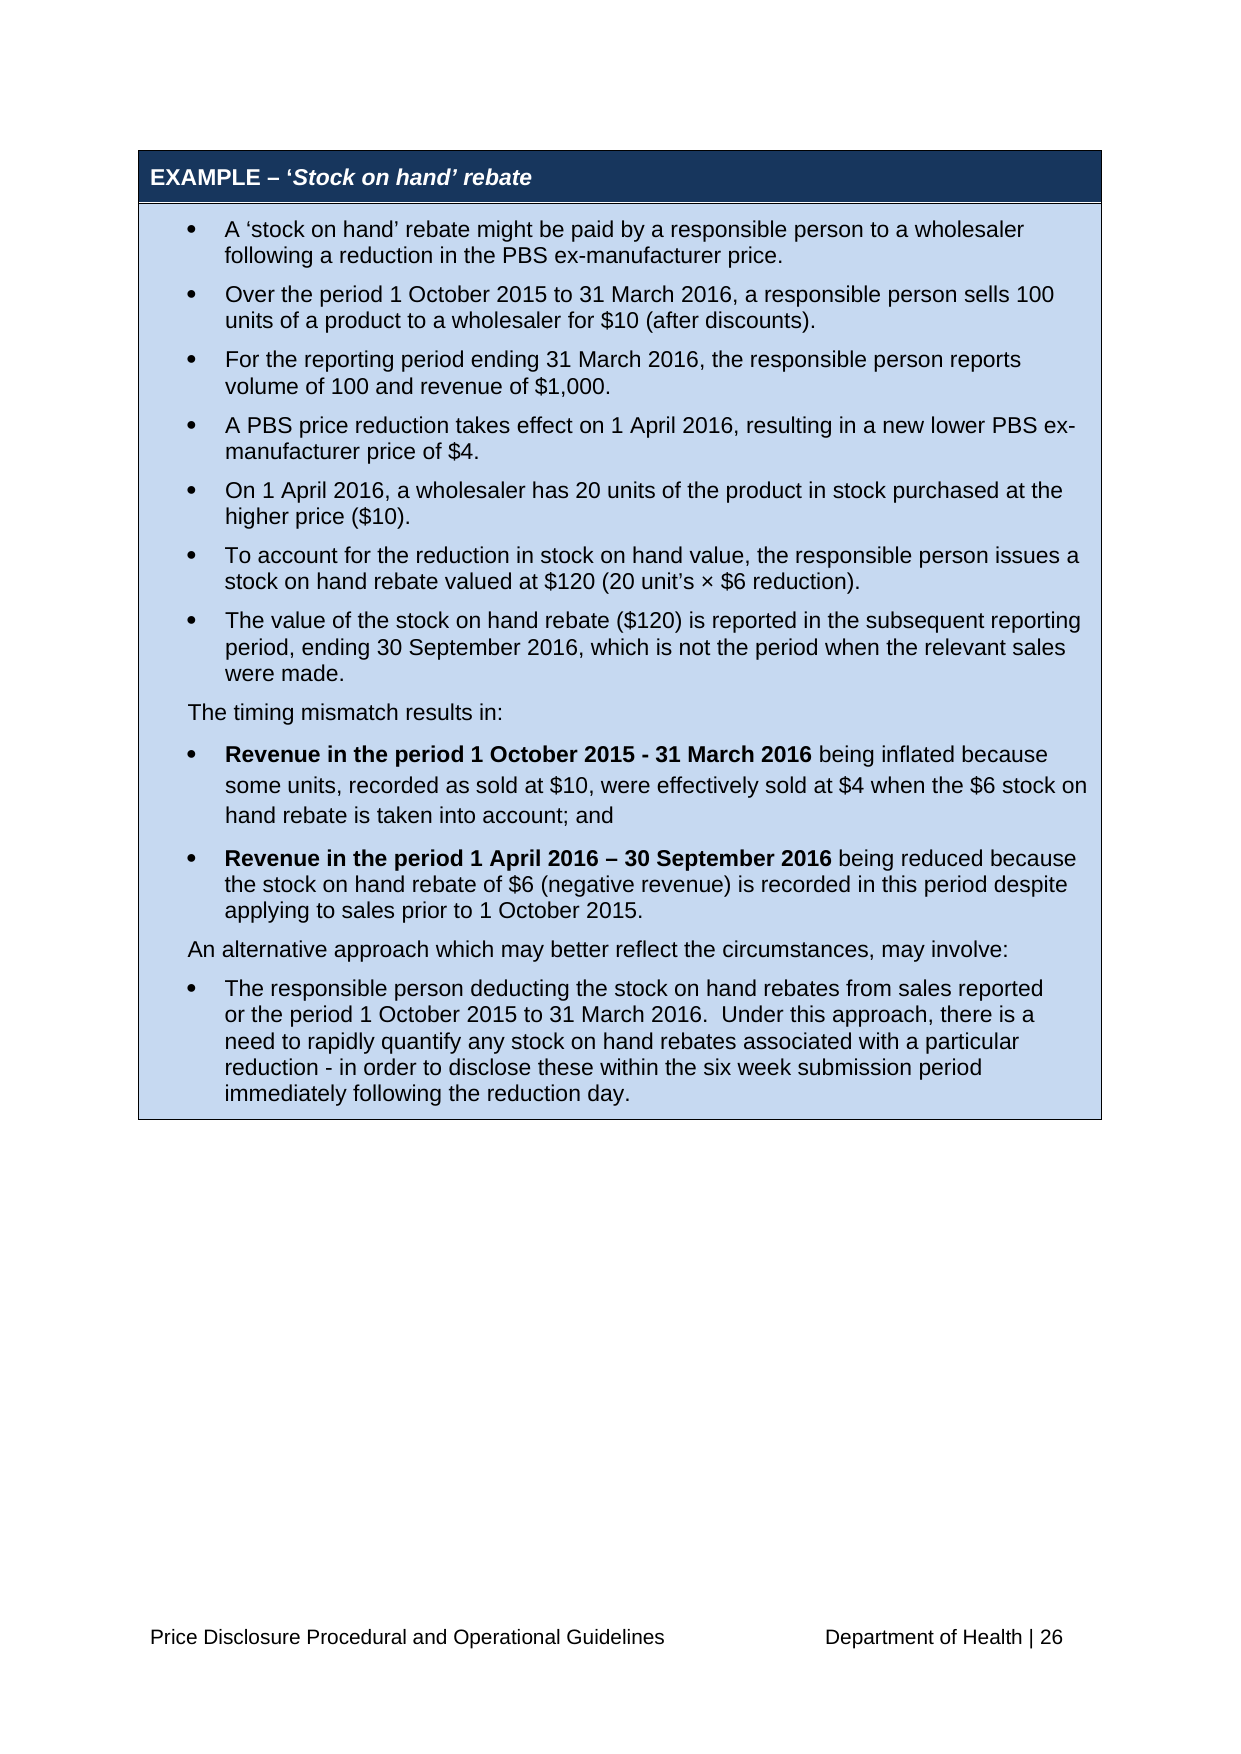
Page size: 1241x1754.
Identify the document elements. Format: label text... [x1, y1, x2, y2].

table_header EXAMPLE – ‘Stock on hand’ rebate [139, 151, 1101, 202]
table_cell A ‘stock on hand’ rebate might be paid by a responsible person to a wholesaler following a reduction in the PBS ex-manufacturer price. Over the period 1 October 2015 to 31 March 2016, a responsible person sells 100 units of a product to a wholesaler for $10 (after discounts). For the reporting period ending 31 March 2016, the responsible person reports volume of 100 and revenue of $1,000. A PBS price reduction takes effect on 1 April 2016, resulting in a new lower PBS ex-manufacturer price of $4. On 1 April 2016, a wholesaler has 20 units of the product in stock purchased at the higher price ($10). To account for the reduction in stock on hand value, the responsible person issues a stock on hand rebate valued at $120 (20 unit’s × $6 reduction). The value of the stock on hand rebate ($120) is reported in the subsequent reporting period, ending 30 September 2016, which is not the period when the relevant sales were made. The timing mismatch results in: Revenue in the period 1 October 2015 - 31 March 2016 being inflated because some units, recorded as sold at $10, were effectively sold at $4 when the $6 stock on hand rebate is taken into account; and Revenue in the period 1 April 2016 – 30 September 2016 being reduced because the stock on hand rebate of $6 (negative revenue) is recorded in this period despite applying to sales prior to 1 October 2015. An alternative approach which may better reflect the circumstances, may involve: The responsible person deducting the stock on hand rebates from sales reported or the period 1 October 2015 to 31 March 2016. Under this approach, there is a need to rapidly quantify any stock on hand rebates associated with a particular reduction - in order to disclose these within the six week submission period immediately following the reduction day. [139, 204, 1101, 1119]
